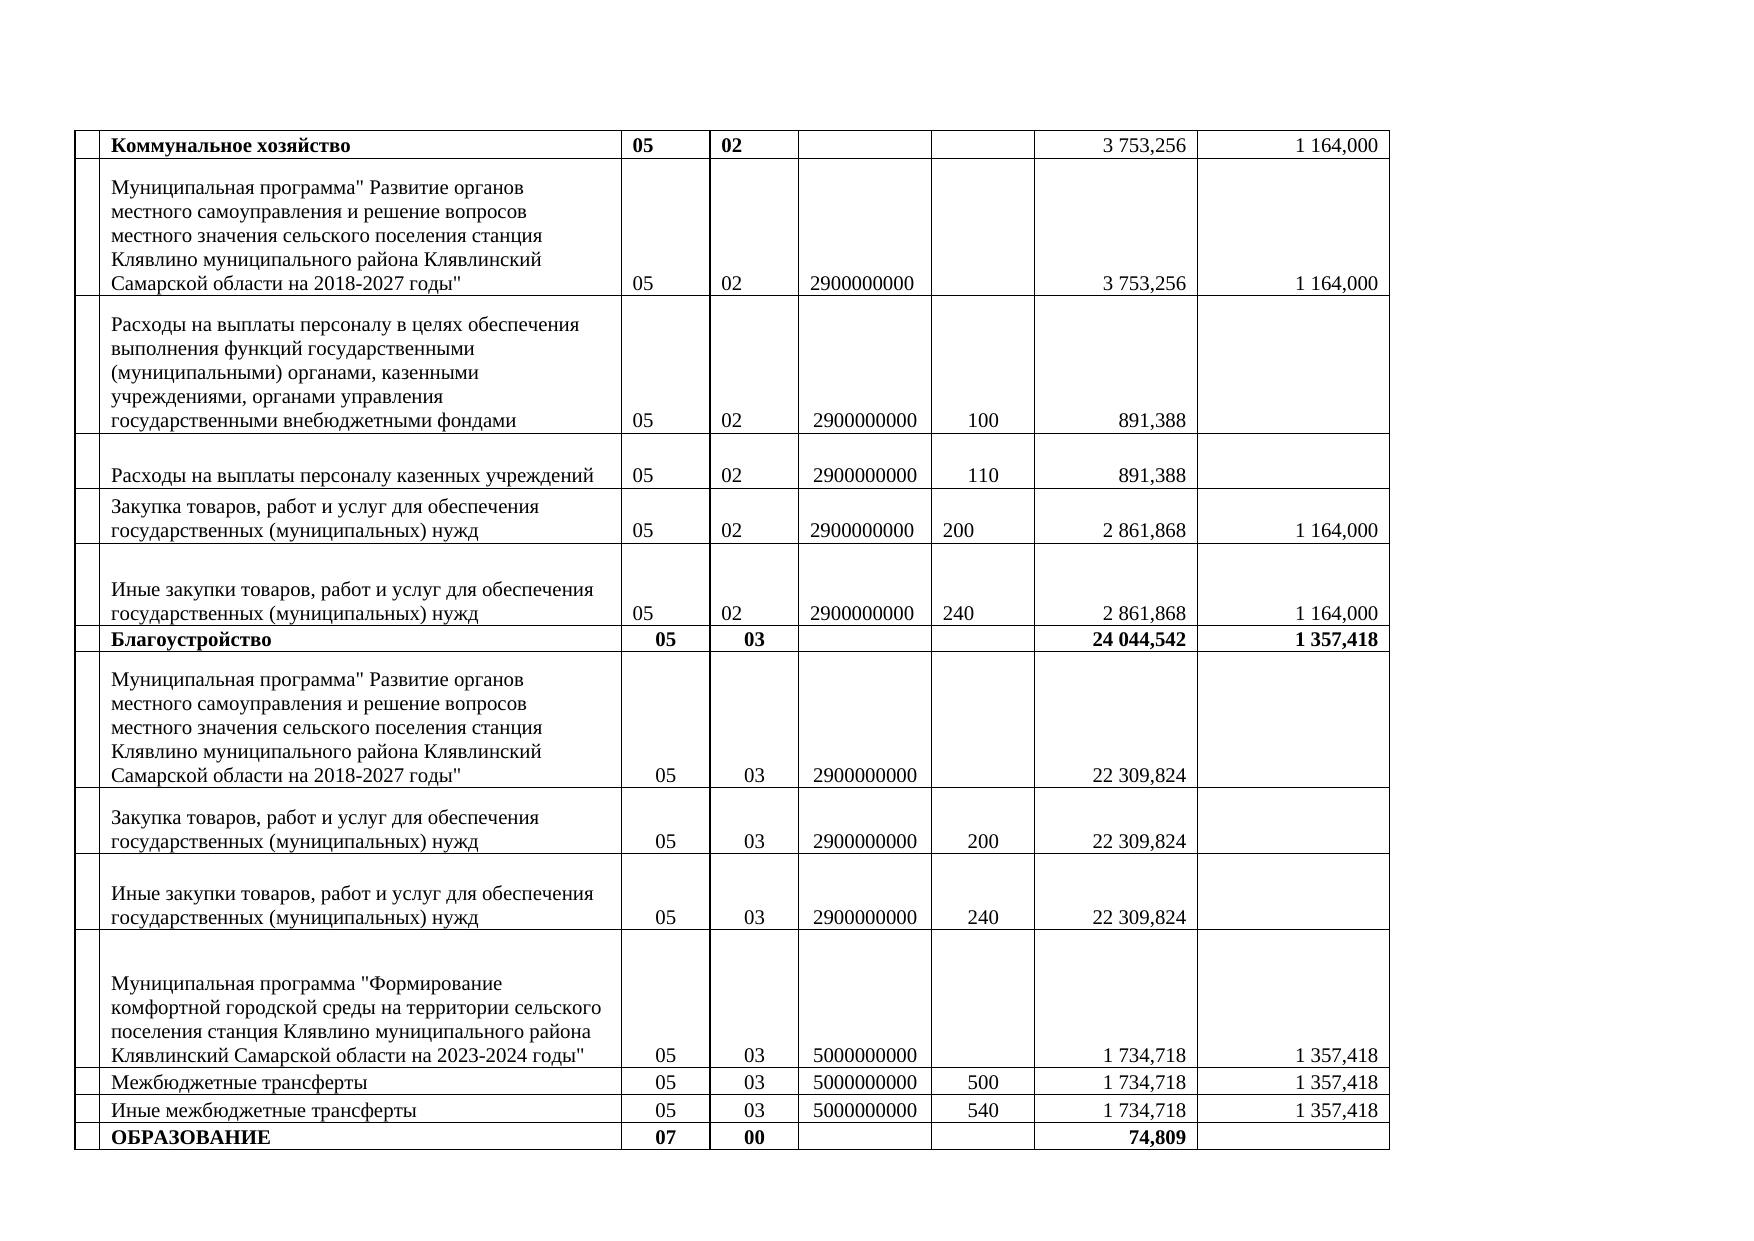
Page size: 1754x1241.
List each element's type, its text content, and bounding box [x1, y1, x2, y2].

table_cell 05 [622, 788, 709, 853]
table_cell 1 734,718 [1035, 1068, 1197, 1094]
table_cell 03 [711, 626, 798, 651]
table_cell 03 [711, 1095, 798, 1122]
table_cell [932, 1123, 1034, 1149]
table_cell [76, 544, 99, 625]
table_cell 05 [622, 1068, 709, 1094]
table_cell 891,388 [1035, 434, 1197, 487]
table_cell 5000000000 [799, 1068, 931, 1094]
table_cell 1 357,418 [1198, 1095, 1389, 1122]
table_cell 22 309,824 [1035, 854, 1197, 929]
table_cell 07 [622, 1123, 709, 1149]
table_cell 05 [622, 489, 709, 542]
table_cell Закупка товаров, работ и услуг для обеспечения государственных (муниципальных) нужд [100, 489, 621, 542]
table_cell 3 753,256 [1035, 159, 1197, 295]
table_cell [76, 1123, 99, 1149]
table_cell Коммунальное хозяйство [100, 131, 621, 157]
table_cell 1 734,718 [1035, 1095, 1197, 1122]
table_cell 100 [932, 296, 1034, 432]
table_cell 24 044,542 [1035, 626, 1197, 651]
table_cell [76, 930, 99, 1067]
table_cell Межбюджетные трансферты [100, 1068, 621, 1094]
table_cell 2 861,868 [1035, 489, 1197, 542]
table_cell 05 [622, 854, 709, 929]
table_cell Расходы на выплаты персоналу в целях обеспечения выполнения функций государственными (муниципальными) органами, казенными учреждениями, органами управления государственными внебюджетными фондами [100, 296, 621, 432]
table_cell 2900000000 [799, 788, 931, 853]
table_cell 3 753,256 [1035, 131, 1197, 157]
table_cell 05 [622, 544, 709, 625]
table_cell 03 [711, 1068, 798, 1094]
table_cell [932, 652, 1034, 787]
table_cell 22 309,824 [1035, 788, 1197, 853]
table_cell 1 357,418 [1198, 930, 1389, 1067]
table_cell Муниципальная программа "Формирование комфортной городской среды на территории сельского поселения станция Клявлино муниципального района Клявлинский Самарской области на 2023-2024 годы" [100, 930, 621, 1067]
table_cell 02 [711, 159, 798, 295]
table_cell [1198, 296, 1389, 432]
table_cell [1198, 854, 1389, 929]
table_cell [76, 434, 99, 487]
table_cell 240 [932, 854, 1034, 929]
table_cell 02 [711, 489, 798, 542]
table_cell [76, 489, 99, 542]
table_cell 05 [622, 296, 709, 432]
table_cell 200 [932, 788, 1034, 853]
table_cell 1 164,000 [1198, 159, 1389, 295]
table_cell 2900000000 [799, 652, 931, 787]
table_cell 240 [932, 544, 1034, 625]
table_cell 2900000000 [799, 544, 931, 625]
table_cell [76, 652, 99, 787]
table_cell 03 [711, 854, 798, 929]
table_cell [799, 626, 931, 651]
table_cell [1198, 652, 1389, 787]
table_cell [932, 131, 1034, 157]
table_cell [76, 788, 99, 853]
table_cell 110 [932, 434, 1034, 487]
table_cell [932, 626, 1034, 651]
table_cell [799, 131, 931, 157]
table_cell 1 164,000 [1198, 544, 1389, 625]
table_cell [799, 1123, 931, 1149]
table_cell 2900000000 [799, 296, 931, 432]
table_cell [1198, 788, 1389, 853]
table_cell 1 357,418 [1198, 626, 1389, 651]
table_cell 1 357,418 [1198, 1068, 1389, 1094]
table_cell 500 [932, 1068, 1034, 1094]
table_cell 03 [711, 652, 798, 787]
table_cell 540 [932, 1095, 1034, 1122]
table_cell Иные закупки товаров, работ и услуг для обеспечения государственных (муниципальных) нужд [100, 544, 621, 625]
table_cell 22 309,824 [1035, 652, 1197, 787]
table_cell [932, 159, 1034, 295]
table_cell 00 [711, 1123, 798, 1149]
table_cell 02 [711, 544, 798, 625]
table_cell [1198, 1123, 1389, 1149]
table_cell 5000000000 [799, 1095, 931, 1122]
table_cell Закупка товаров, работ и услуг для обеспечения государственных (муниципальных) нужд [100, 788, 621, 853]
table_cell 03 [711, 930, 798, 1067]
table_cell 891,388 [1035, 296, 1197, 432]
table_cell [76, 626, 99, 651]
table_cell 02 [711, 296, 798, 432]
table_cell Расходы на выплаты персоналу казенных учреждений [100, 434, 621, 487]
table_cell Благоустройство [100, 626, 621, 651]
table_cell 1 734,718 [1035, 930, 1197, 1067]
table_cell [76, 1068, 99, 1094]
table_cell 05 [622, 159, 709, 295]
table_cell 2900000000 [799, 434, 931, 487]
table_cell [76, 131, 99, 157]
table_cell 74,809 [1035, 1123, 1197, 1149]
table_cell 05 [622, 131, 709, 157]
table_cell 05 [622, 434, 709, 487]
table_cell 02 [711, 131, 798, 157]
table_cell 05 [622, 1095, 709, 1122]
table_cell 05 [622, 626, 709, 651]
table_cell 2 861,868 [1035, 544, 1197, 625]
table_cell 1 164,000 [1198, 489, 1389, 542]
table_cell 02 [711, 434, 798, 487]
table_cell Иные межбюджетные трансферты [100, 1095, 621, 1122]
table_cell Иные закупки товаров, работ и услуг для обеспечения государственных (муниципальных) нужд [100, 854, 621, 929]
table_cell 2900000000 [799, 159, 931, 295]
table_cell 05 [622, 930, 709, 1067]
table_cell 200 [932, 489, 1034, 542]
table_cell [76, 854, 99, 929]
table_cell [76, 159, 99, 295]
table_cell [932, 930, 1034, 1067]
table_cell [1198, 434, 1389, 487]
table_cell 2900000000 [799, 854, 931, 929]
table_cell 2900000000 [799, 489, 931, 542]
table_cell 1 164,000 [1198, 131, 1389, 157]
table_cell 03 [711, 788, 798, 853]
table_cell ОБРАЗОВАНИЕ [100, 1123, 621, 1149]
table_cell 5000000000 [799, 930, 931, 1067]
table_cell [76, 296, 99, 432]
table_cell [76, 1095, 99, 1122]
table_cell 05 [622, 652, 709, 787]
